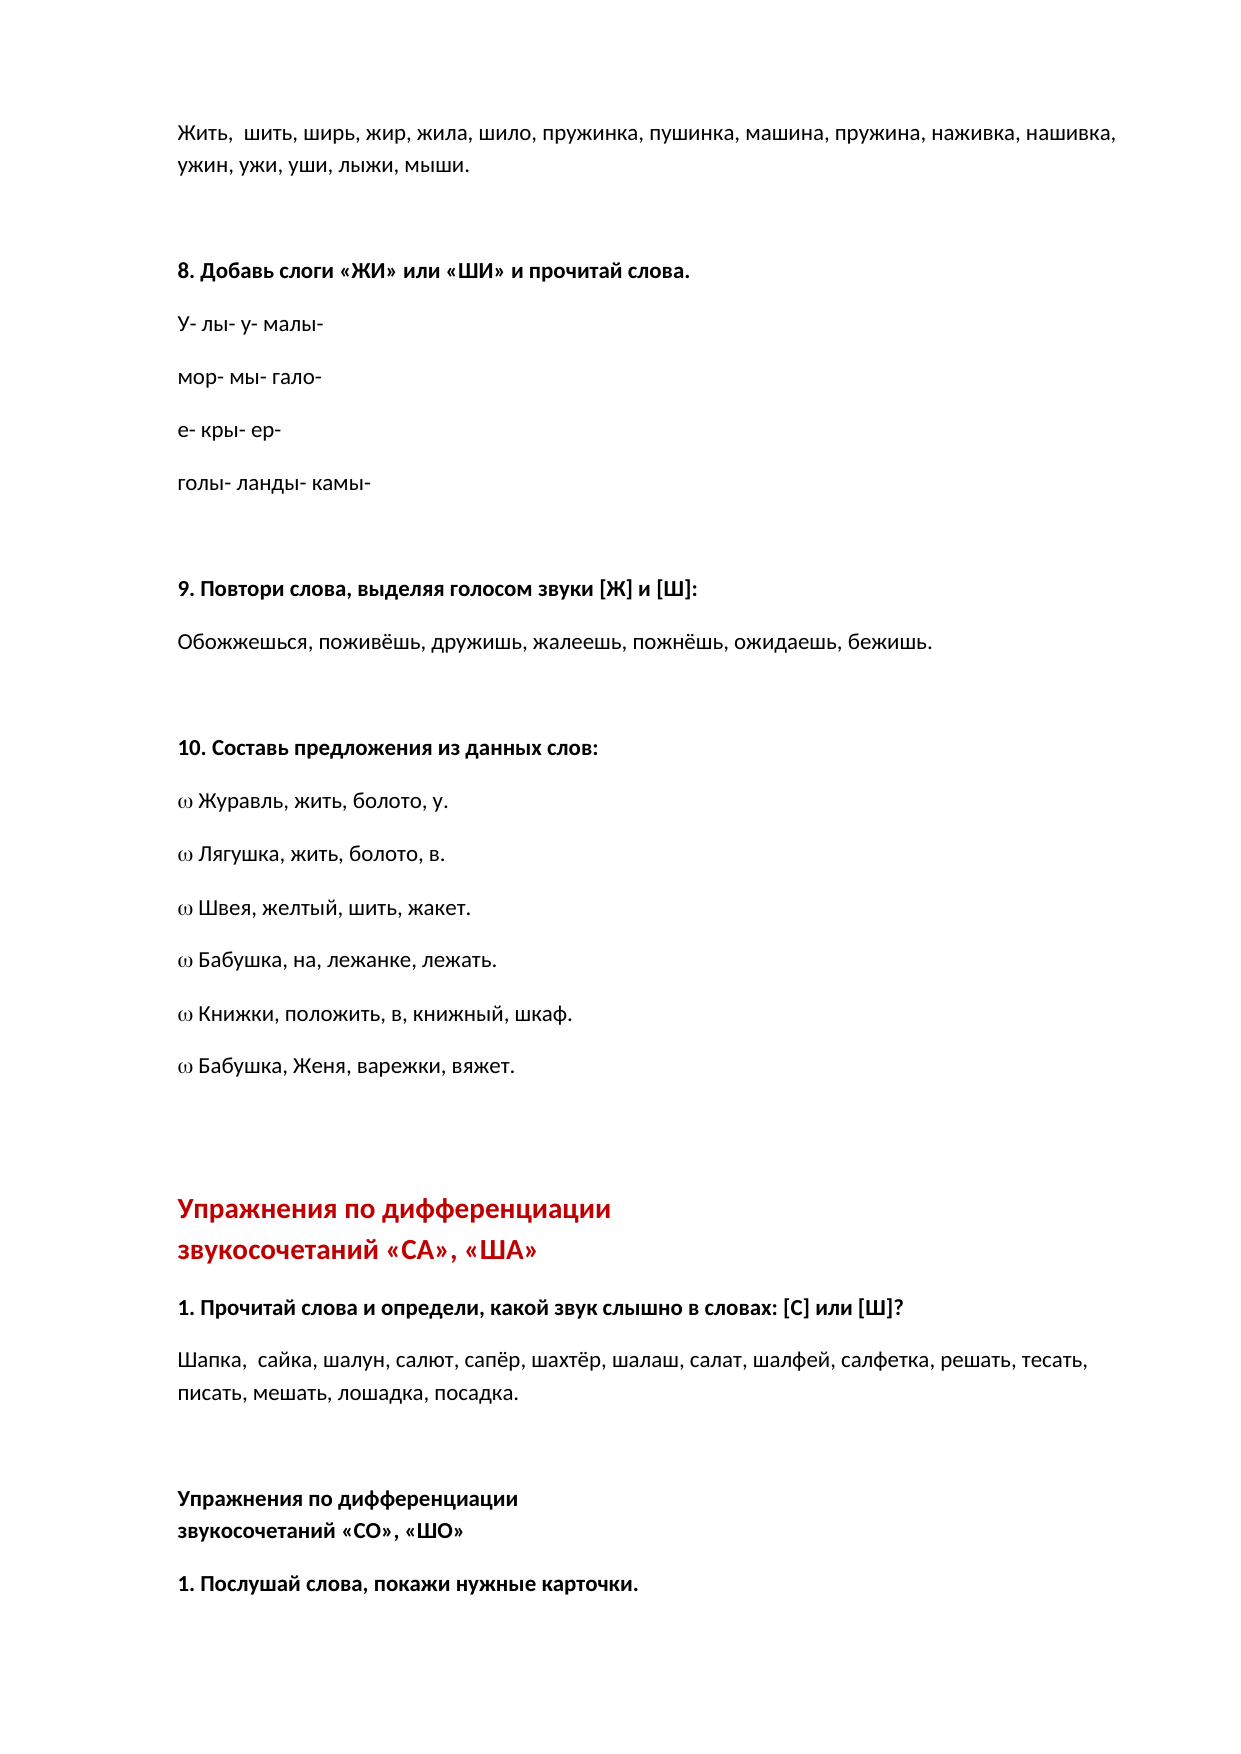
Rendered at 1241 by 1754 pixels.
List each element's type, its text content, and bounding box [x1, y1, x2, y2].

text Обожжешься, поживёшь, дружишь, жалеешь, пожнёшь, ожидаешь, бежишь. [177, 627, 1152, 656]
text Бабушка, на, лежанке, лежать. [177, 946, 1152, 974]
text Упражнения по дифференциации звукосочетаний «СО», «ШО» [177, 1484, 1152, 1544]
text мор- мы- гало- [177, 362, 1152, 390]
text Книжки, положить, в, книжный, шкаф. [177, 999, 1152, 1027]
text 9. Повтори слова, выделяя голосом звуки [Ж] и [Ш]: [177, 574, 1152, 602]
text 1. Послушай слова, покажи нужные карточки. [177, 1569, 1152, 1597]
text голы- ланды- камы- [177, 468, 1152, 496]
text Шапка, сайка, шалун, салют, сапёр, шахтёр, шалаш, салат, шалфей, салфетка, решать, тесать, писать, мешать, лошадка, посадка. [177, 1346, 1152, 1406]
text 1. Прочитай слова и определи, какой звук слышно в словах: [С] или [Ш]? [177, 1293, 1152, 1321]
text е- кры- ер- [177, 415, 1152, 443]
text Бабушка, Женя, варежки, вяжет. [177, 1052, 1152, 1080]
text 8. Добавь слоги «ЖИ» или «ШИ» и прочитай слова. [177, 256, 1152, 284]
text Швея, желтый, шить, жакет. [177, 893, 1152, 921]
text Упражнения по дифференциации звукосочетаний «СА», «ША» [177, 1190, 1152, 1266]
text 10. Составь предложения из данных слов: [177, 733, 1152, 762]
text Жить, шить, ширь, жир, жила, шило, пружинка, пушинка, машина, пружина, наживка, нашивка, ужин, ужи, уши, лыжи, мыши. [177, 118, 1152, 178]
text У- лы- у- малы- [177, 309, 1152, 337]
text Лягушка, жить, болото, в. [177, 839, 1152, 868]
text Журавль, жить, болото, у. [177, 787, 1152, 814]
